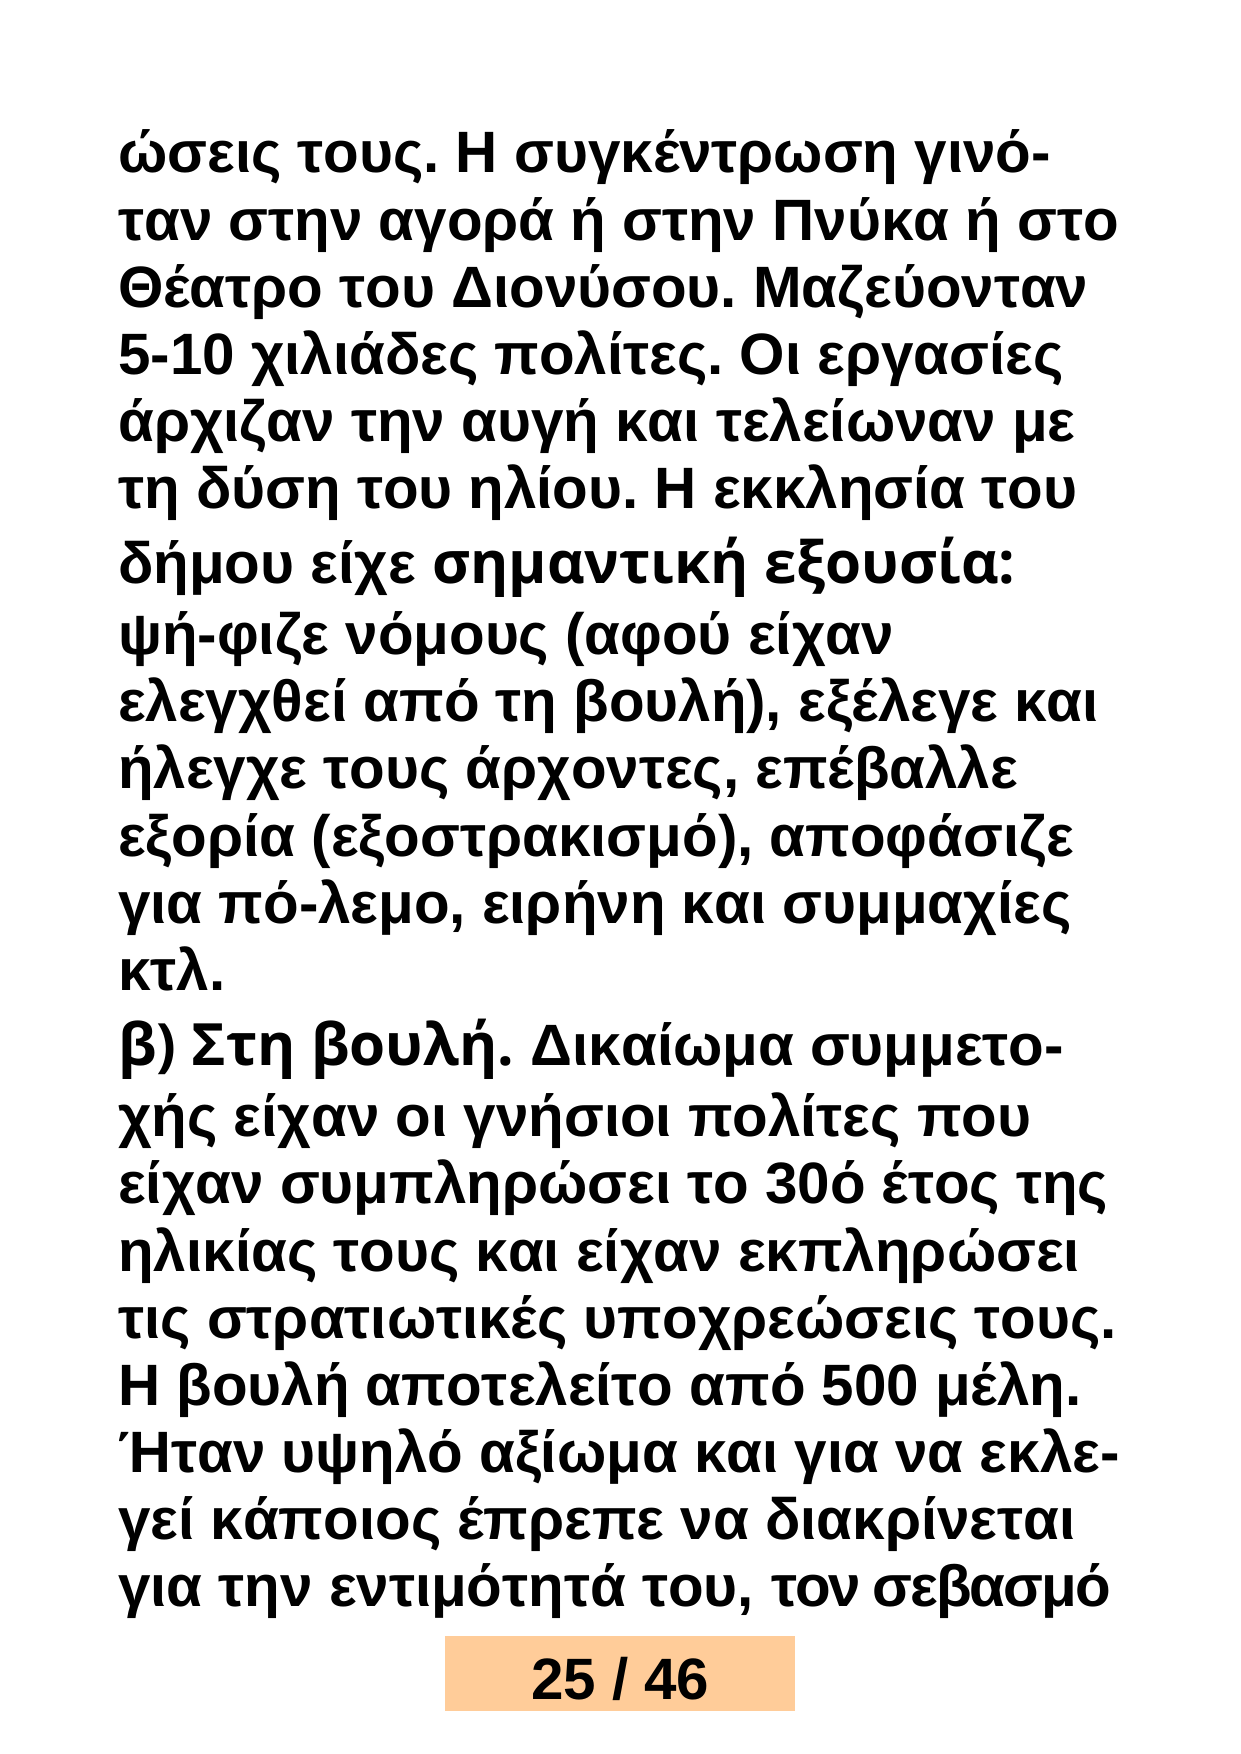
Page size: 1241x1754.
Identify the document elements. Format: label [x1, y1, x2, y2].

text [118, 118, 1122, 1003]
text [118, 1003, 1122, 1619]
